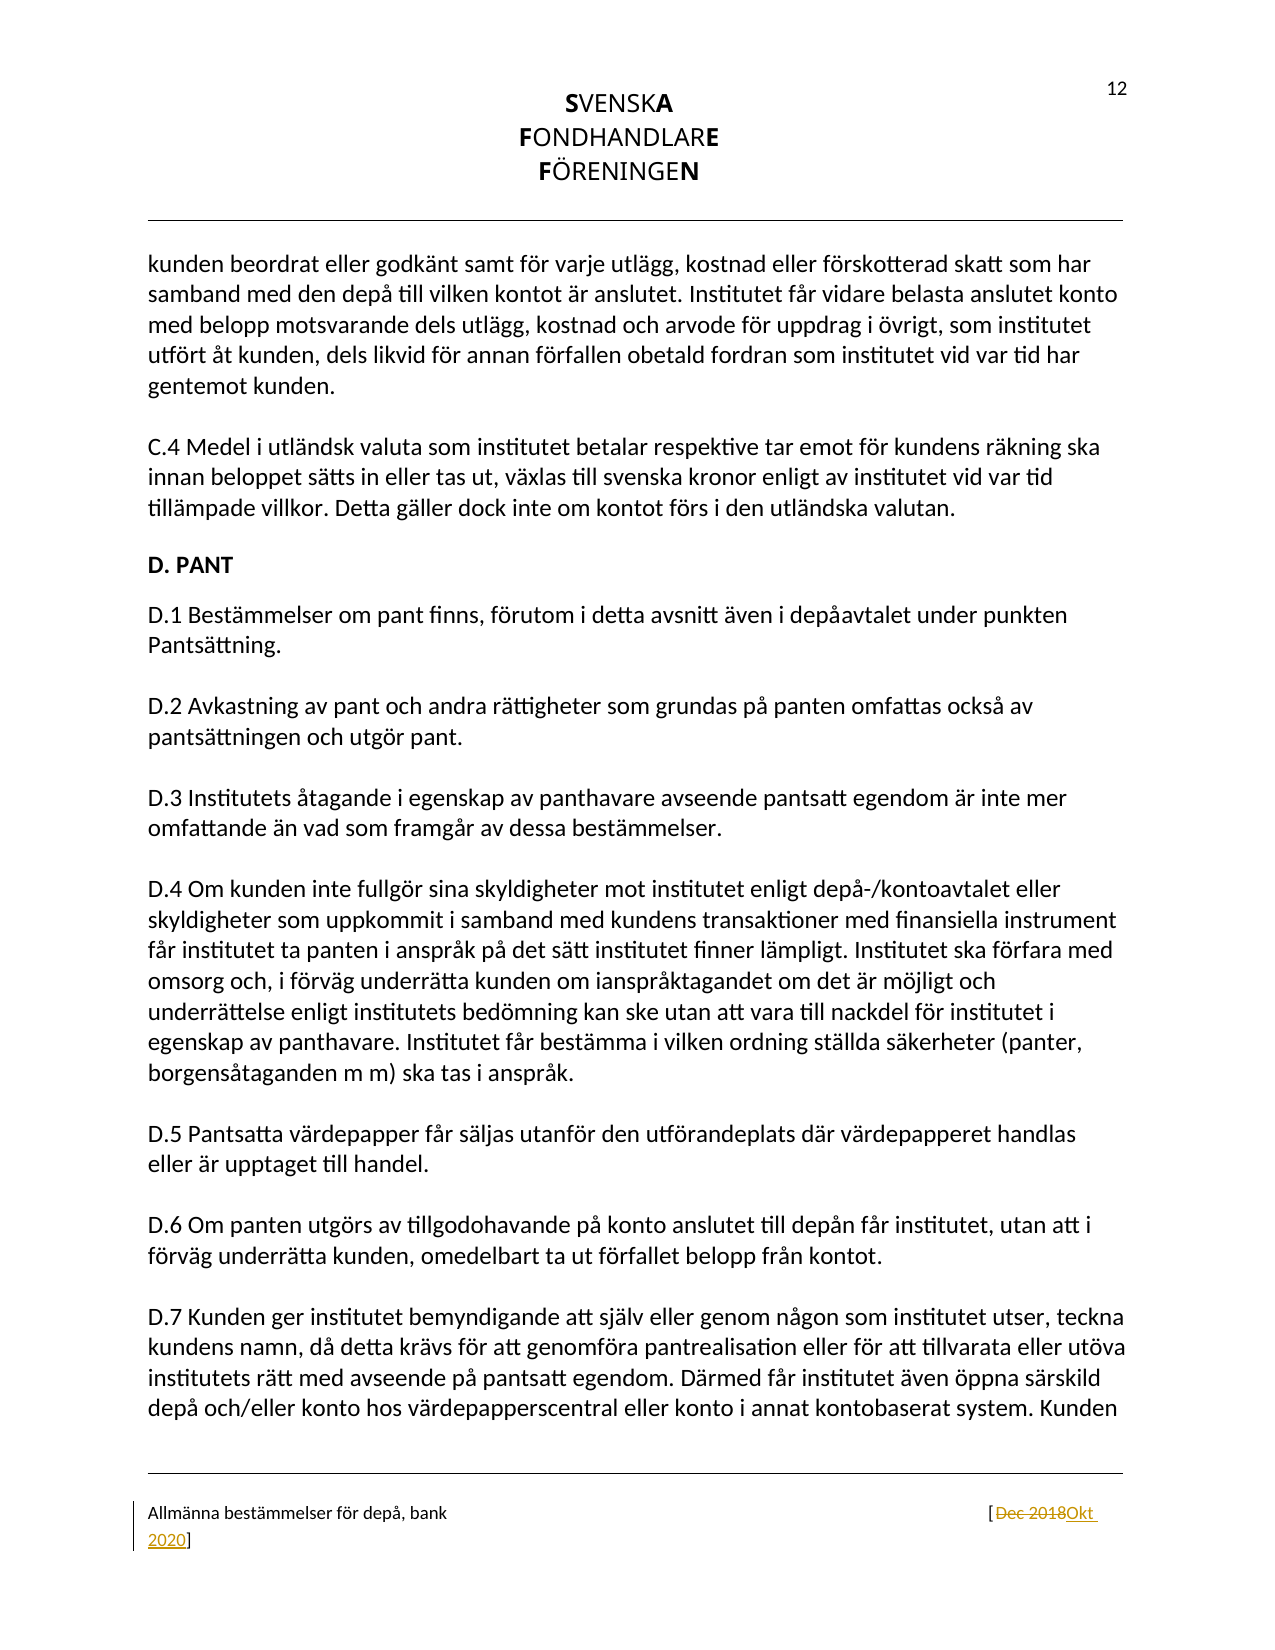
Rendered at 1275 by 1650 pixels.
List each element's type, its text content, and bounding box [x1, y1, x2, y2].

text D.2 Avkastning av pant och andra rättigheter som grundas på panten omfattas också av pantsättningen och utgör pant. [148, 691, 1127, 752]
text D.4 Om kunden inte fullgör sina skyldigheter mot institutet enligt depå-/kontoavtalet eller skyldigheter som uppkommit i samband med kundens transaktioner med finansiella instrument får institutet ta panten i anspråk på det sätt institutet finner lämpligt. Institutet ska förfara med omsorg och, i förväg underrätta kunden om ianspråktagandet om det är möjligt och underrättelse enligt institutets bedömning kan ske utan att vara till nackdel för institutet i egenskap av panthavare. Institutet får bestämma i vilken ordning ställda säkerheter (panter, borgensåtaganden m m) ska tas i anspråk. [148, 874, 1127, 1087]
text D.5 Pantsatta värdepapper får säljas utanför den utförandeplats där värdepapperet handlas eller är upptaget till handel. [148, 1118, 1127, 1179]
text C.4 Medel i utländsk valuta som institutet betalar respektive tar emot för kundens räkning ska innan beloppet sätts in eller tas ut, växlas till svenska kronor enligt av institutet vid var tid tillämpade villkor. Detta gäller dock inte om kontot förs i den utländska valutan. [148, 431, 1127, 522]
text D.6 Om panten utgörs av tillgodohavande på konto anslutet till depån får institutet, utan att i förväg underrätta kunden, omedelbart ta ut förfallet belopp från kontot. [148, 1209, 1127, 1270]
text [148, 1301, 1127, 1423]
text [148, 248, 1127, 400]
text D.1 Bestämmelser om pant finns, förutom i detta avsnitt även i depåavtalet under punkten Pantsättning. [148, 599, 1127, 660]
text D. PANT [148, 549, 1127, 579]
text D.3 Institutets åtagande i egenskap av panthavare avseende pantsatt egendom är inte mer omfattande än vad som framgår av dessa bestämmelser. [148, 782, 1127, 843]
